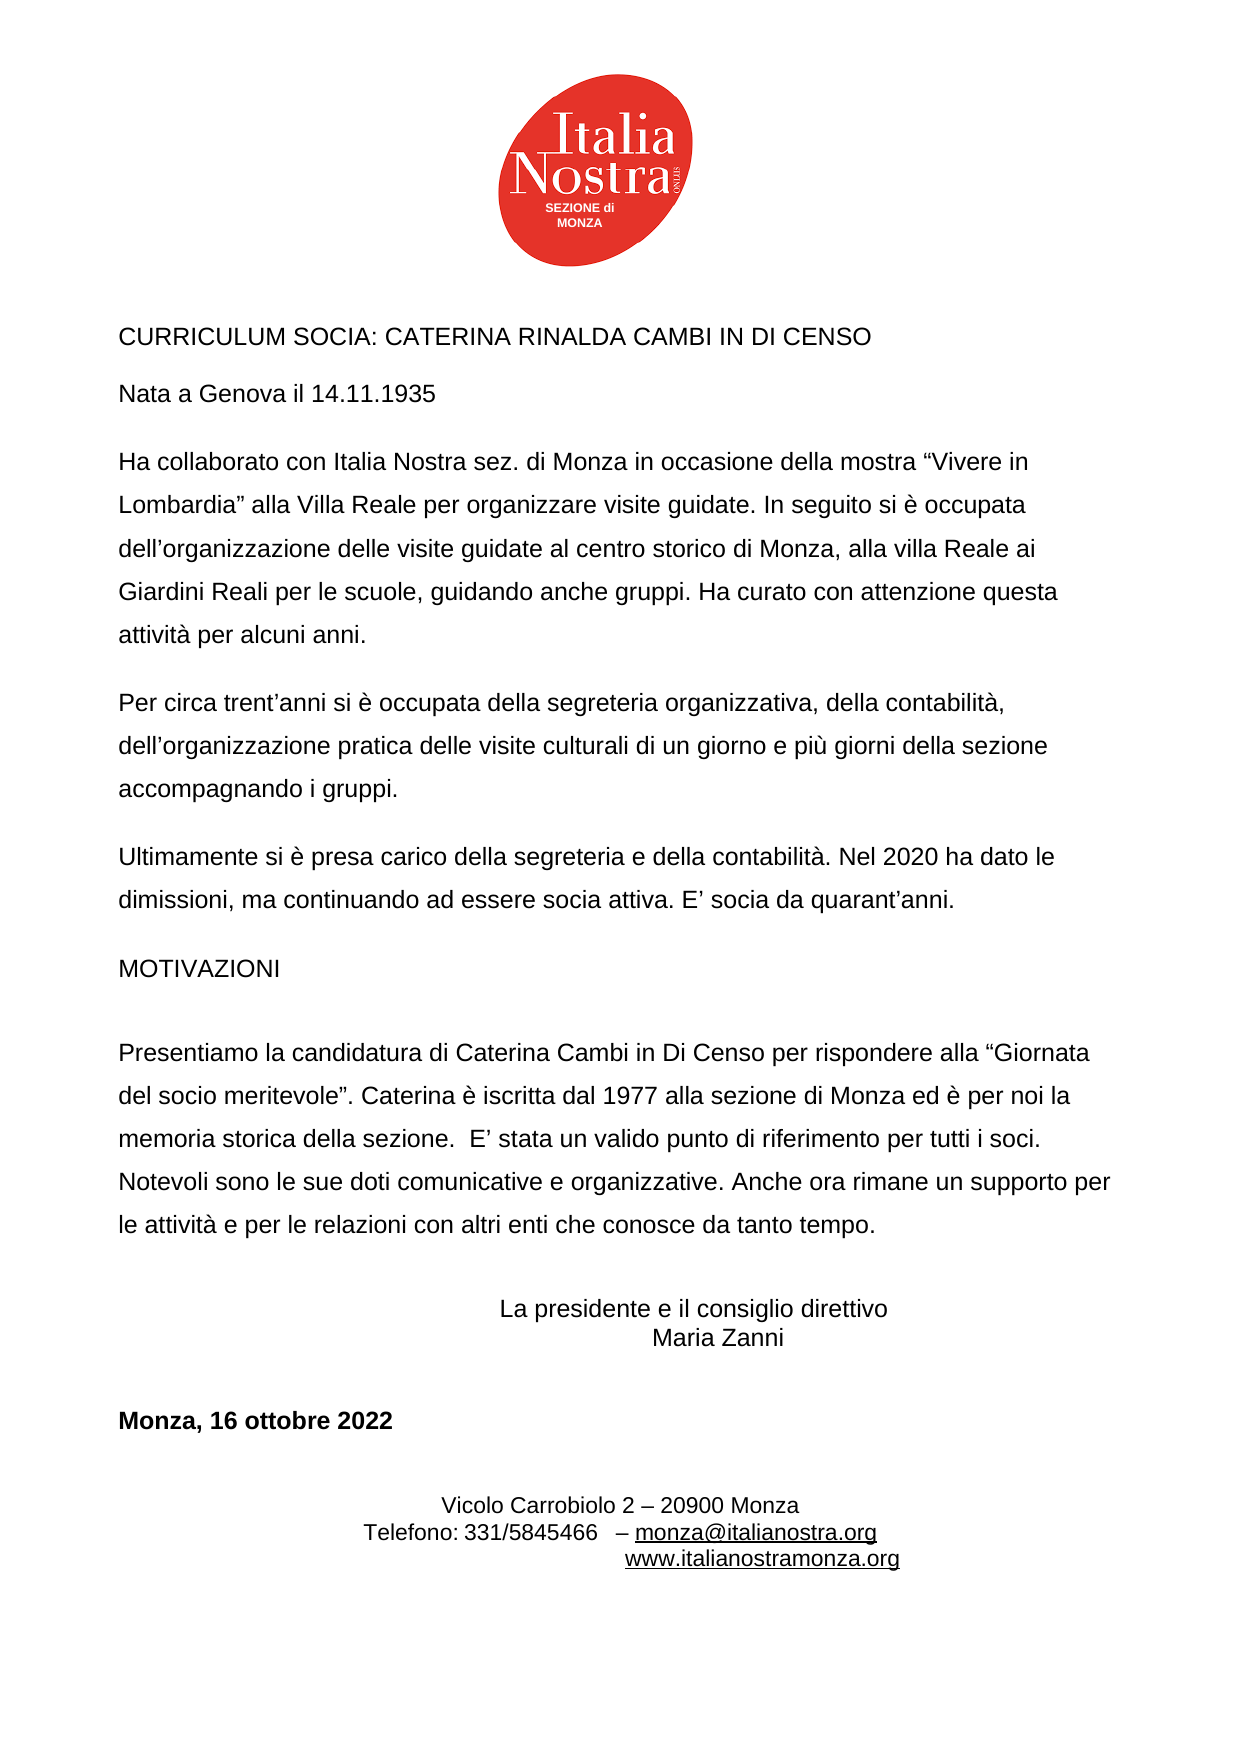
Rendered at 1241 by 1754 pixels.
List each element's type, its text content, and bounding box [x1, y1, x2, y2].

picture [483, 60, 708, 279]
text Nata a Genova il 14.11.1935 [118, 379, 1122, 408]
text Per circa trent’anni si è occupata della segreteria organizzativa, della contabilità, dell’organizzazione pratica delle visite culturali di un giorno e più giorni della sezione accompagnando i gruppi. [118, 688, 1122, 803]
text Maria Zanni [118, 1323, 1122, 1352]
text CURRICULUM SOCIA: CATERINA RINALDA CAMBI IN DI CENSO [118, 322, 1122, 351]
text Vicolo Carrobiolo 2 – 20900 Monza [118, 1492, 1122, 1519]
text Ha collaborato con Italia Nostra sez. di Monza in occasione della mostra “Vivere in Lombardia” alla Villa Reale per organizzare visite guidate. In seguito si è occupata dell’organizzazione delle visite guidate al centro storico di Monza, alla villa Reale ai Giardini Reali per le scuole, guidando anche gruppi. Ha curato con attenzione questa attività per alcuni anni. [118, 447, 1122, 649]
text www.italianostramonza.org [118, 1545, 1122, 1571]
text Telefono: 331/5845466 – monza@italianostra.org [118, 1519, 1122, 1545]
text Ultimamente si è presa carico della segreteria e della contabilità. Nel 2020 ha dato le dimissioni, ma continuando ad essere socia attiva. E’ socia da quarant’anni. [118, 842, 1122, 914]
text La presidente e il consiglio direttivo [118, 1294, 1122, 1323]
text MOTIVAZIONI [118, 954, 1122, 982]
text Monza, 16 ottobre 2022 [118, 1406, 1122, 1435]
text Presentiamo la candidatura di Caterina Cambi in Di Censo per rispondere alla “Giornata del socio meritevole”. Caterina è iscritta dal 1977 alla sezione di Monza ed è per noi la memoria storica della sezione. E’ stata un valido punto di riferimento per tutti i soci. Notevoli sono le sue doti comunicative e organizzative. Anche ora rimane un supporto per le attività e per le relazioni con altri enti che conosce da tanto tempo. [118, 1038, 1122, 1239]
